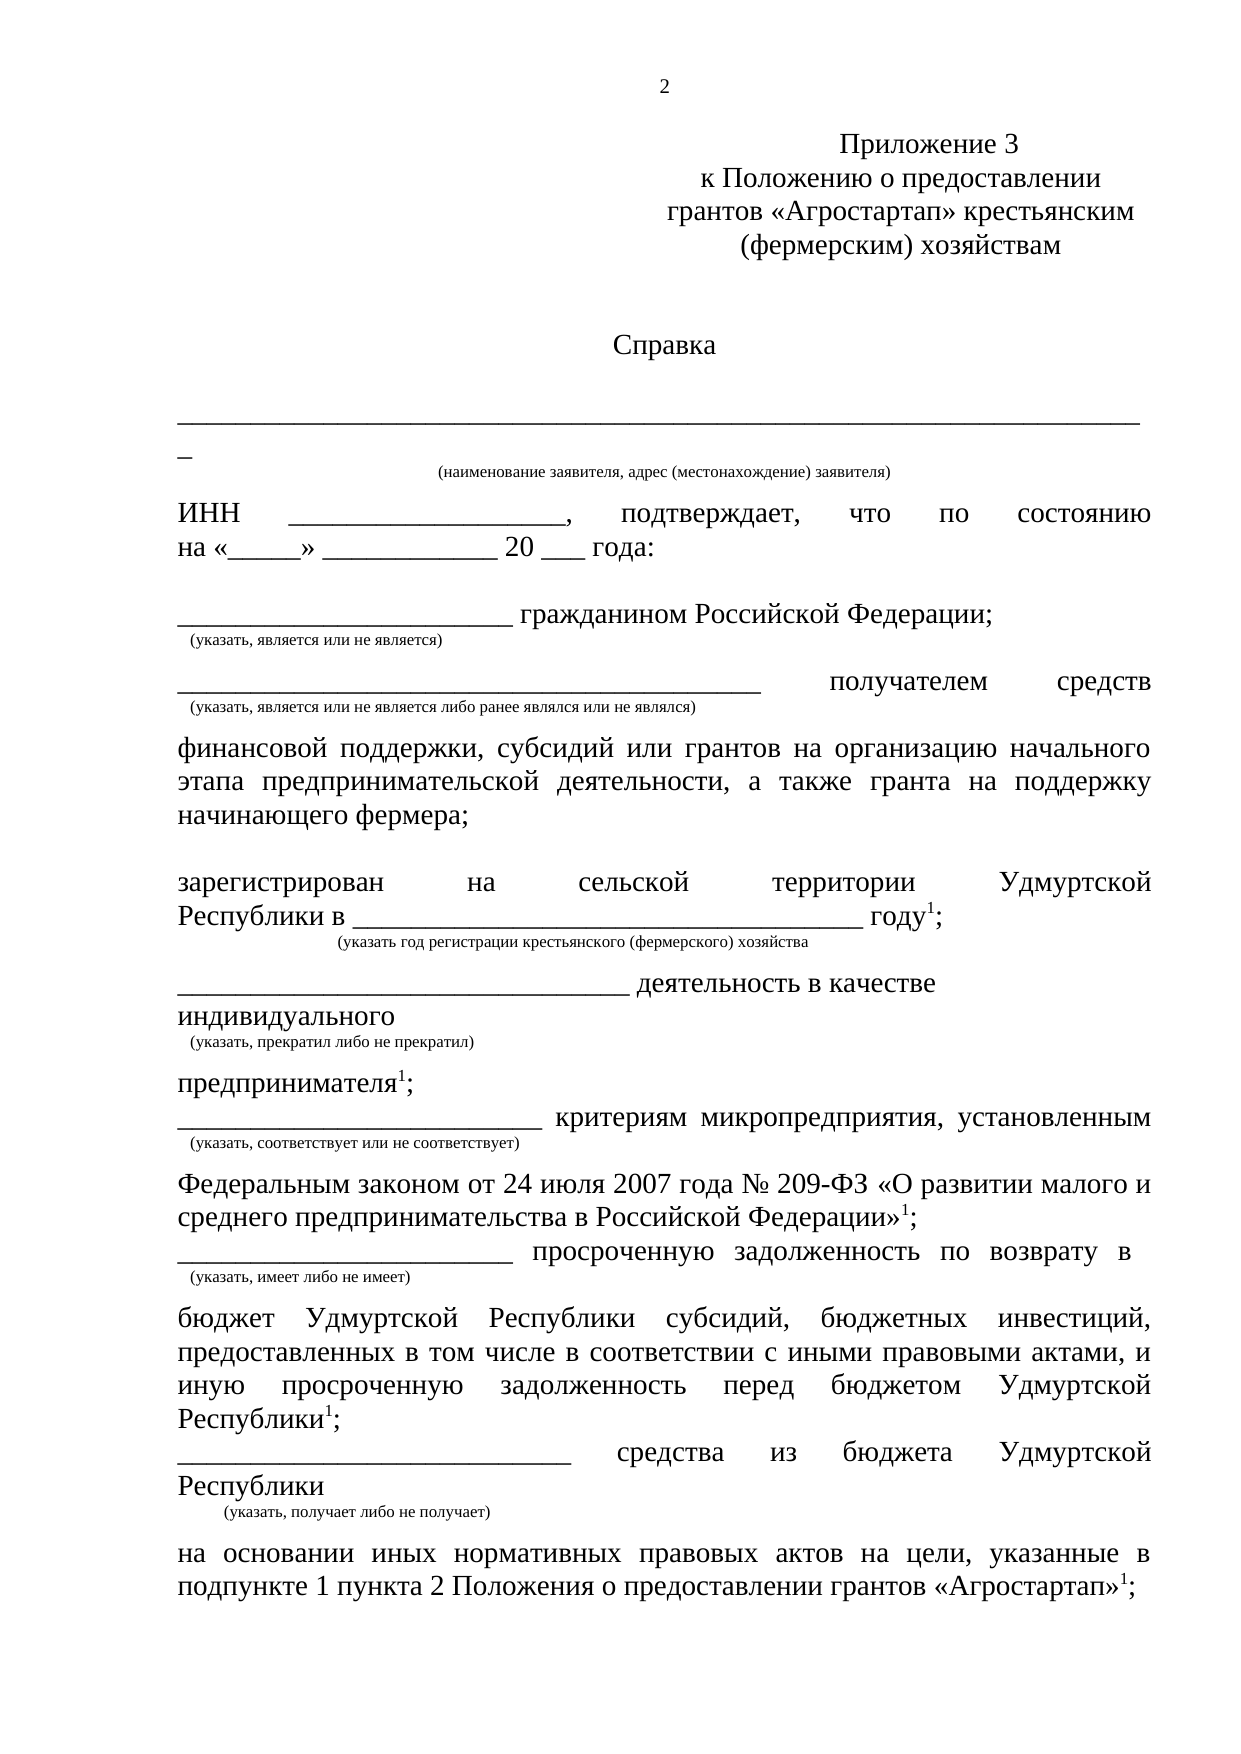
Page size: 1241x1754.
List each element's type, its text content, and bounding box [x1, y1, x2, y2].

text Федеральным законом от 24 июля 2007 года № 209-ФЗ «О развитии малого и среднего предпринимательства в Российской Федерации»1; [177, 1166, 1152, 1233]
title к Положению о предоставлении [650, 160, 1152, 193]
text зарегистрирован на сельской территории Удмуртской Республики в ___________________________________ году1; [177, 864, 1152, 931]
text ___________________________ средства из бюджета Удмуртской Республики (указать, получает либо не получает) [177, 1434, 1152, 1535]
text _______________________ просроченную задолженность по возврату в (указать, имеет либо не имеет) [177, 1233, 1152, 1300]
text на основании иных нормативных правовых актов на цели, указанные в подпункте 1 пункта 2 Положения о предоставлении грантов «Агростартап»1; [177, 1535, 1152, 1602]
title грантов «Агростартап» крестьянским (фермерским) хозяйствам [650, 193, 1152, 260]
text Справка [177, 327, 1152, 361]
text _______________________________ деятельность в качестве индивидуального (указать, прекратил либо не прекратил) предпринимателя1; [177, 965, 1152, 1099]
text ________________________________________ получателем средств (указать, является или не является либо ранее являлся или не являлся) [177, 663, 1152, 730]
text ___________________________________________________________________ [177, 394, 1152, 462]
text Приложение 3 [650, 126, 1152, 160]
text (указать, является или не является) [177, 629, 1152, 663]
text _________________________ критериям микропредприятия, установленным (указать, соответствует или не соответствует) [177, 1099, 1152, 1166]
text ИНН ___________________, подтверждает, что по состоянию на «_____» ____________ 20 ___ года: [177, 495, 1152, 562]
text (указать год регистрации крестьянского (фермерского) хозяйства [177, 931, 1152, 965]
text бюджет Удмуртской Республики субсидий, бюджетных инвестиций, предоставленных в том числе в соответствии с иными правовыми актами, и иную просроченную задолженность перед бюджетом Удмуртской Республики1; [177, 1300, 1152, 1434]
text (наименование заявителя, адрес (местонахождение) заявителя) [177, 462, 1152, 495]
text финансовой поддержки, субсидий или грантов на организацию начального этапа предпринимательской деятельности, а также гранта на поддержку начинающего фермера; [177, 730, 1152, 831]
text _______________________ гражданином Российской Федерации; [177, 596, 1152, 629]
